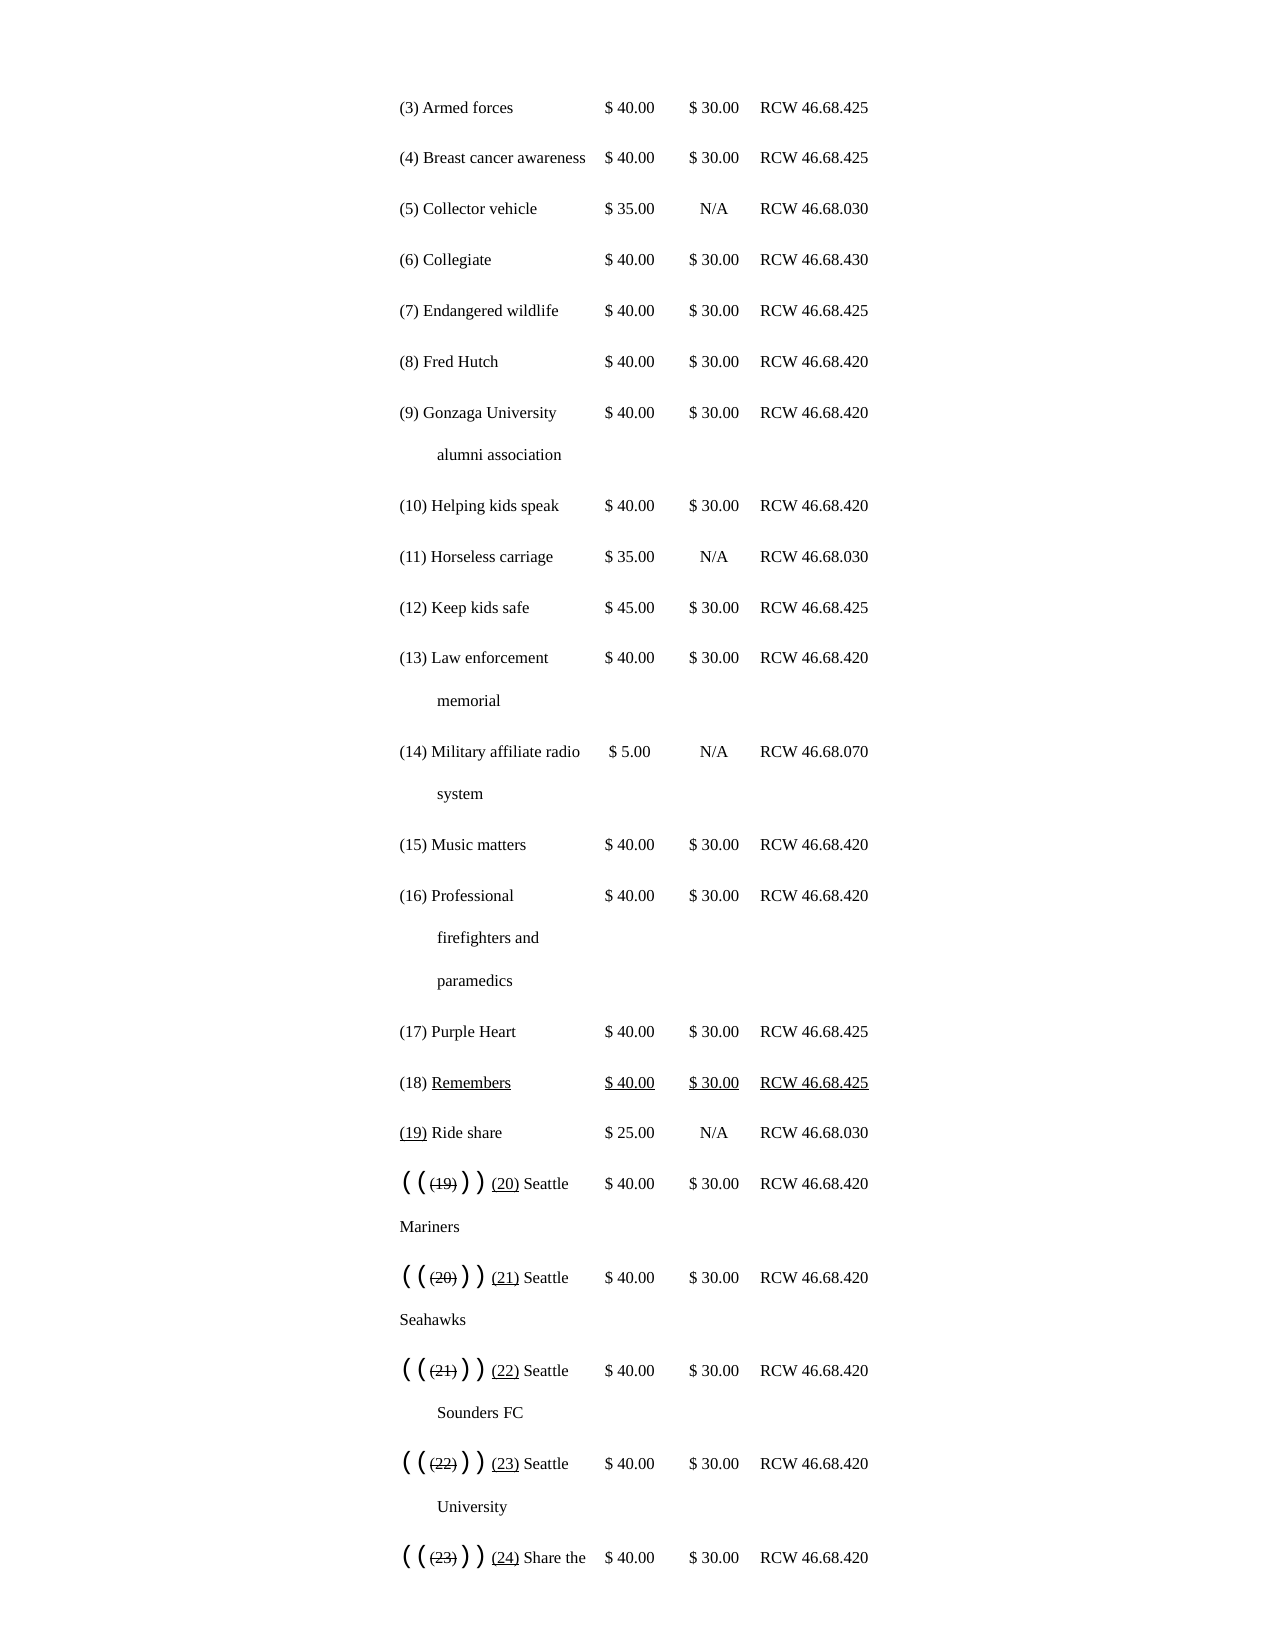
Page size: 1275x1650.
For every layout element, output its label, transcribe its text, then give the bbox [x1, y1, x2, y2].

table_cell $ 30.00 [668, 380, 760, 473]
table_cell $ 35.00 [591, 524, 668, 575]
table_cell $ 30.00 [668, 278, 760, 329]
table_cell RCW 46.68.420 [760, 1245, 906, 1338]
table_cell $ 5.00 [591, 719, 668, 812]
table_cell $ 25.00 [591, 1101, 668, 1152]
table_cell RCW 46.68.425 [760, 575, 906, 626]
table_cell $ 30.00 [668, 126, 760, 177]
table_cell RCW 46.68.425 [760, 278, 906, 329]
table_cell RCW 46.68.420 [760, 1432, 906, 1525]
table_cell $ 30.00 [668, 329, 760, 380]
table_cell $ 30.00 [668, 473, 760, 524]
table_cell $ 30.00 [668, 863, 760, 999]
table_cell (3) Armed forces [399, 75, 591, 126]
table_cell (7) Endangered wildlife [399, 278, 591, 329]
table_cell RCW 46.68.420 [760, 813, 906, 863]
table_cell $ 40.00 [591, 380, 668, 473]
table_cell RCW 46.68.420 [760, 380, 906, 473]
table_cell $ 30.00 [668, 1338, 760, 1432]
table_cell $ 40.00 [591, 1245, 668, 1338]
table_cell RCW 46.68.420 [760, 1525, 906, 1576]
table_cell $ 40.00 [591, 126, 668, 177]
table_cell (12) Keep kids safe [399, 575, 591, 626]
table_cell $ 30.00 [668, 575, 760, 626]
table_cell $ 30.00 [668, 1152, 760, 1245]
table_cell $ 40.00 [591, 813, 668, 863]
table_cell RCW 46.68.030 [760, 1101, 906, 1152]
table_cell RCW 46.68.430 [760, 228, 906, 278]
table_cell RCW 46.68.425 [760, 999, 906, 1050]
table_cell RCW 46.68.420 [760, 1338, 906, 1432]
table_cell $ 40.00 [591, 1338, 668, 1432]
table_cell (18) Remembers [399, 1050, 591, 1101]
table_cell $ 40.00 [591, 329, 668, 380]
table_cell RCW 46.68.425 [760, 126, 906, 177]
table_cell N/A [668, 177, 760, 227]
table_cell (13) Law enforcement memorial [399, 626, 591, 719]
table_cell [399, 1525, 591, 1576]
table_cell $ 40.00 [591, 1432, 668, 1525]
table_cell RCW 46.68.420 [760, 863, 906, 999]
table_cell (6) Collegiate [399, 228, 591, 278]
table_cell $ 35.00 [591, 177, 668, 227]
table_cell N/A [668, 719, 760, 812]
table_cell $ 30.00 [668, 999, 760, 1050]
table_cell $ 40.00 [591, 75, 668, 126]
table_cell RCW 46.68.070 [760, 719, 906, 812]
table_cell (5) Collector vehicle [399, 177, 591, 227]
table_cell (4) Breast cancer awareness [399, 126, 591, 177]
table_cell N/A [668, 1101, 760, 1152]
table_cell RCW 46.68.425 [760, 75, 906, 126]
table_cell $ 40.00 [591, 626, 668, 719]
table_cell RCW 46.68.420 [760, 329, 906, 380]
table_cell (((22))) (23) Seattle University [399, 1432, 591, 1525]
table_cell $ 40.00 [591, 999, 668, 1050]
table_cell $ 40.00 [591, 1152, 668, 1245]
table_cell (19) Ride share [399, 1101, 591, 1152]
table_cell (16) Professional firefighters and paramedics [399, 863, 591, 999]
table_cell RCW 46.68.420 [760, 626, 906, 719]
table_cell RCW 46.68.030 [760, 524, 906, 575]
table_cell $ 40.00 [591, 1525, 668, 1576]
table_cell N/A [668, 524, 760, 575]
table_cell $ 30.00 [668, 1245, 760, 1338]
table_cell $ 40.00 [591, 1050, 668, 1101]
table_cell RCW 46.68.420 [760, 473, 906, 524]
table_cell (((20))) (21) Seattle Seahawks [399, 1245, 591, 1338]
table_cell (11) Horseless carriage [399, 524, 591, 575]
table_cell $ 30.00 [668, 1432, 760, 1525]
table_cell $ 30.00 [668, 228, 760, 278]
table_cell RCW 46.68.425 [760, 1050, 906, 1101]
table_cell (((21))) (22) Seattle Sounders FC [399, 1338, 591, 1432]
table_cell (10) Helping kids speak [399, 473, 591, 524]
table_cell $ 30.00 [668, 626, 760, 719]
table_cell (14) Military affiliate radio system [399, 719, 591, 812]
table_cell $ 30.00 [668, 813, 760, 863]
table_cell $ 40.00 [591, 473, 668, 524]
table_cell $ 45.00 [591, 575, 668, 626]
table_cell RCW 46.68.420 [760, 1152, 906, 1245]
table_cell $ 30.00 [668, 1525, 760, 1576]
table_cell $ 40.00 [591, 863, 668, 999]
table_cell $ 30.00 [668, 75, 760, 126]
table_cell $ 40.00 [591, 228, 668, 278]
table_cell $ 40.00 [591, 278, 668, 329]
table_cell RCW 46.68.030 [760, 177, 906, 227]
table_cell (8) Fred Hutch [399, 329, 591, 380]
table_cell $ 30.00 [668, 1050, 760, 1101]
table_cell (9) Gonzaga University alumni association [399, 380, 591, 473]
table_cell (17) Purple Heart [399, 999, 591, 1050]
table_cell (15) Music matters [399, 813, 591, 863]
table_cell (((19))) (20) Seattle Mariners [399, 1152, 591, 1245]
